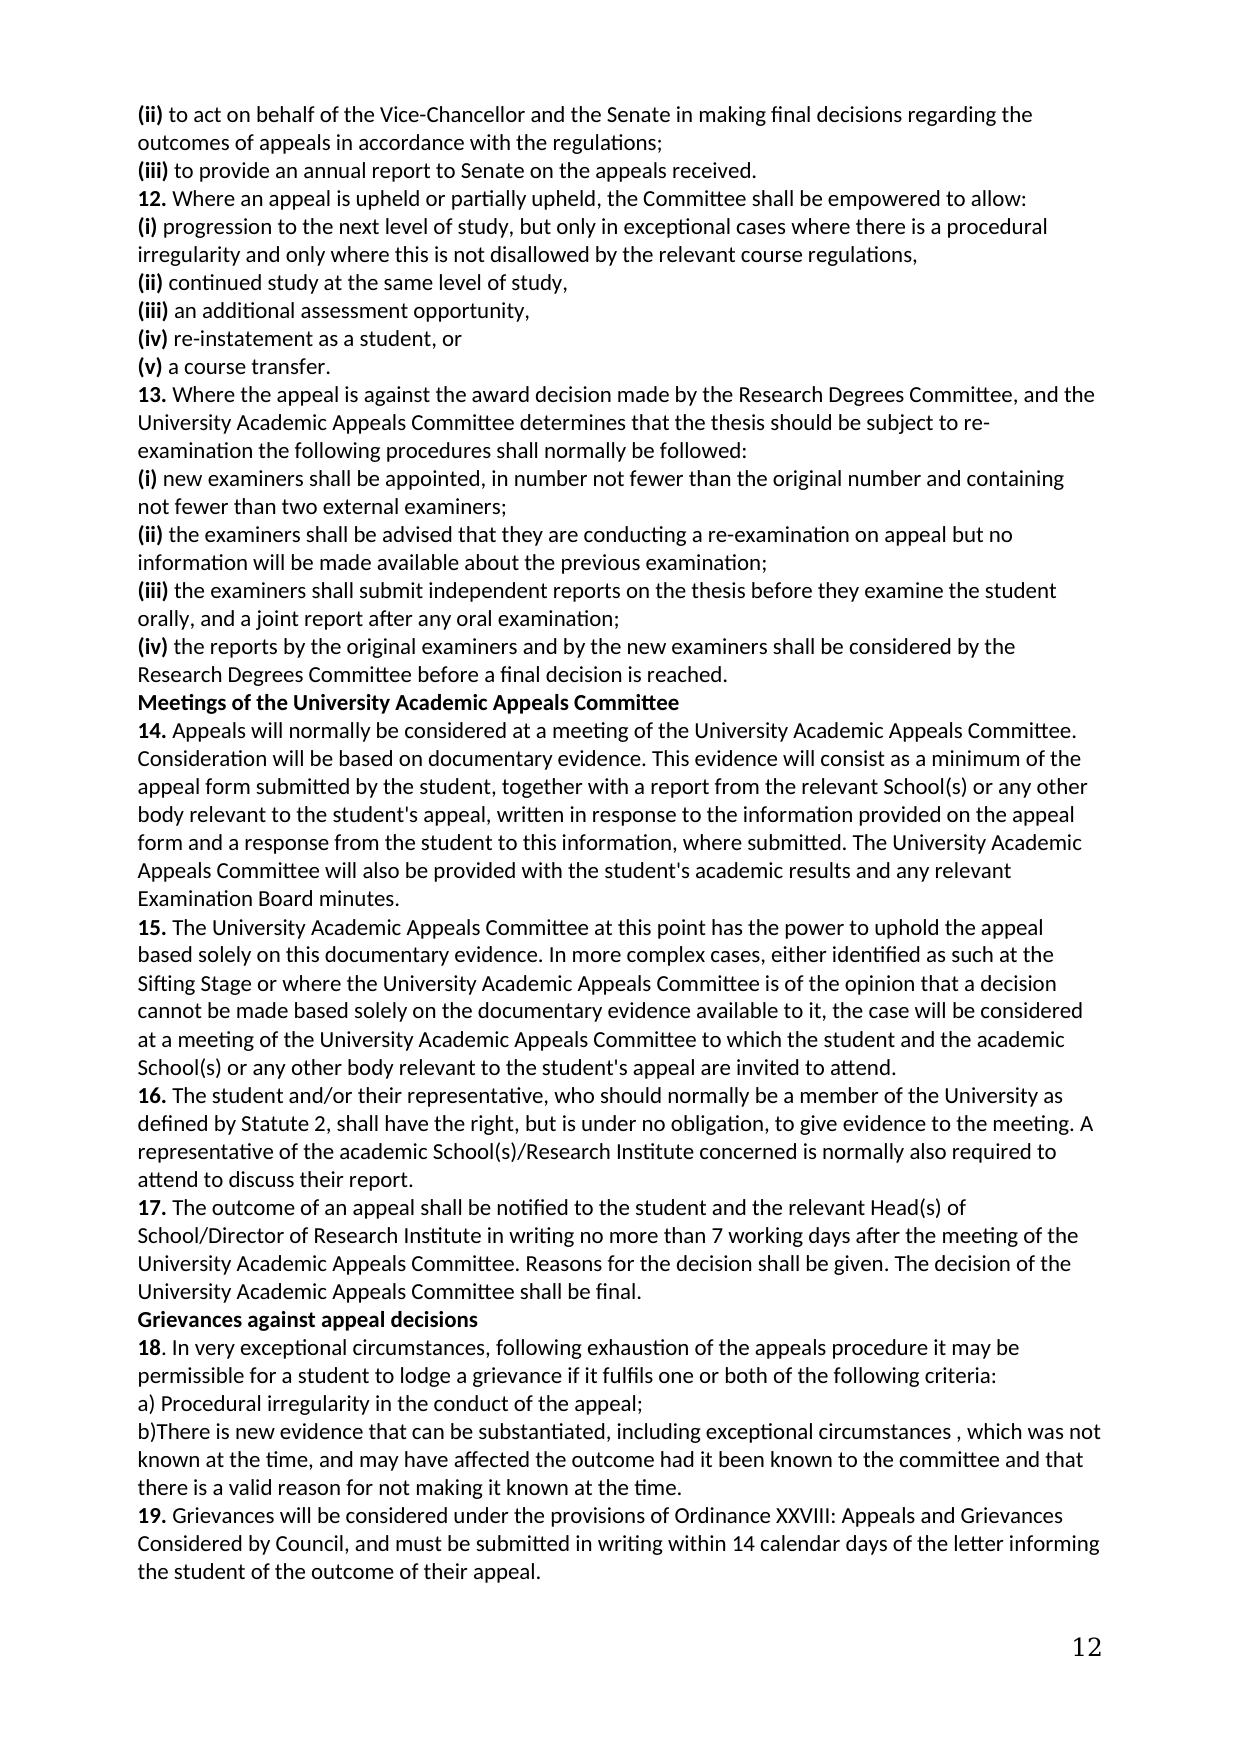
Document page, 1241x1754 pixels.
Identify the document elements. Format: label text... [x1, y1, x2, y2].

text (v) a course transfer. [137, 352, 1103, 380]
text (iii) an additional assessment opportunity, [137, 296, 1103, 324]
text (i) new examiners shall be appointed, in number not fewer than the original number and containing not fewer than two external examiners; [137, 464, 1103, 520]
text (i) progression to the next level of study, but only in exceptional cases where there is a procedural irregularity and only where this is not disallowed by the relevant course regulations, [137, 212, 1103, 268]
text (iii) the examiners shall submit independent reports on the thesis before they examine the student orally, and a joint report after any oral examination; [137, 576, 1103, 632]
text Grievances against appeal decisions [137, 1305, 1103, 1333]
text 15. The University Academic Appeals Committee at this point has the power to uphold the appeal based solely on this documentary evidence. In more complex cases, either identified as such at the Sifting Stage or where the University Academic Appeals Committee is of the opinion that a decision cannot be made based solely on the documentary evidence available to it, the case will be considered at a meeting of the University Academic Appeals Committee to which the student and the academic School(s) or any other body relevant to the student's appeal are invited to attend. [137, 913, 1103, 1081]
text b)There is new evidence that can be substantiated, including exceptional circumstances , which was not known at the time, and may have affected the outcome had it been known to the committee and that there is a valid reason for not making it known at the time. [137, 1417, 1103, 1501]
text (iv) the reports by the original examiners and by the new examiners shall be considered by the Research Degrees Committee before a final decision is reached. [137, 632, 1103, 688]
text a) Procedural irregularity in the conduct of the appeal; [137, 1389, 1103, 1417]
text 18. In very exceptional circumstances, following exhaustion of the appeals procedure it may be permissible for a student to lodge a grievance if it fulfils one or both of the following criteria: [137, 1333, 1103, 1389]
text (iii) to provide an annual report to Senate on the appeals received. [137, 156, 1103, 184]
text 17. The outcome of an appeal shall be notified to the student and the relevant Head(s) of School/Director of Research Institute in writing no more than 7 working days after the meeting of the University Academic Appeals Committee. Reasons for the decision shall be given. The decision of the University Academic Appeals Committee shall be final. [137, 1193, 1103, 1305]
text 14. Appeals will normally be considered at a meeting of the University Academic Appeals Committee. Consideration will be based on documentary evidence. This evidence will consist as a minimum of the appeal form submitted by the student, together with a report from the relevant School(s) or any other body relevant to the student's appeal, written in response to the information provided on the appeal form and a response from the student to this information, where submitted. The University Academic Appeals Committee will also be provided with the student's academic results and any relevant Examination Board minutes. [137, 716, 1103, 913]
text 16. The student and/or their representative, who should normally be a member of the University as defined by Statute 2, shall have the right, but is under no obligation, to give evidence to the meeting. A representative of the academic School(s)/Research Institute concerned is normally also required to attend to discuss their report. [137, 1081, 1103, 1193]
text Meetings of the University Academic Appeals Committee [137, 688, 1103, 716]
text 13. Where the appeal is against the award decision made by the Research Degrees Committee, and the University Academic Appeals Committee determines that the thesis should be subject to re-examination the following procedures shall normally be followed: [137, 380, 1103, 464]
text 19. Grievances will be considered under the provisions of Ordinance XXVIII: Appeals and Grievances Considered by Council, and must be submitted in writing within 14 calendar days of the letter informing the student of the outcome of their appeal. [137, 1501, 1103, 1585]
text (ii) the examiners shall be advised that they are conducting a re-examination on appeal but no information will be made available about the previous examination; [137, 520, 1103, 576]
text 12. Where an appeal is upheld or partially upheld, the Committee shall be empowered to allow: [137, 184, 1103, 212]
text (iv) re-instatement as a student, or [137, 324, 1103, 352]
text (ii) continued study at the same level of study, [137, 268, 1103, 296]
text (ii) to act on behalf of the Vice-Chancellor and the Senate in making final decisions regarding the outcomes of appeals in accordance with the regulations; [137, 100, 1103, 156]
